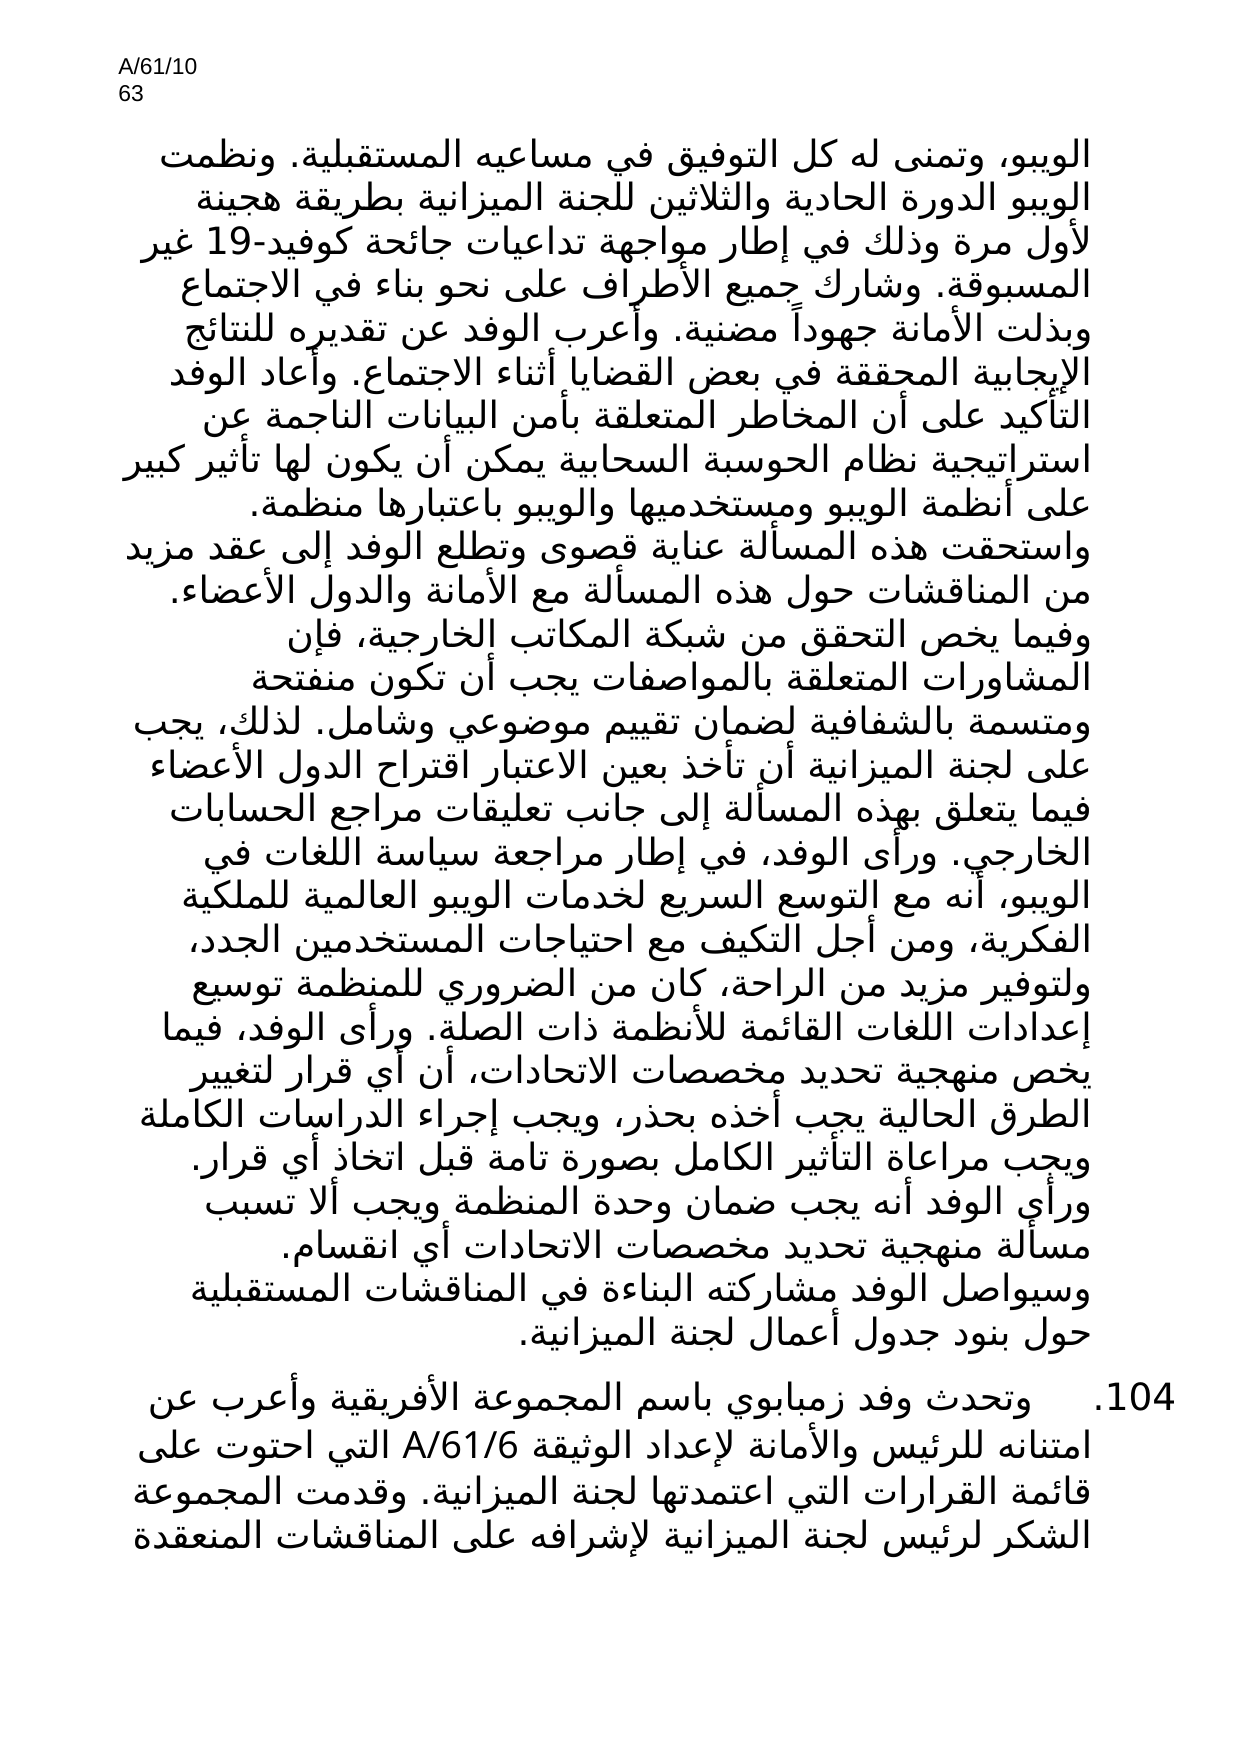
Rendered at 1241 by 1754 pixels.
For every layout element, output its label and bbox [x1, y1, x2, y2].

text [118, 1375, 1092, 1557]
text [118, 132, 1092, 1354]
